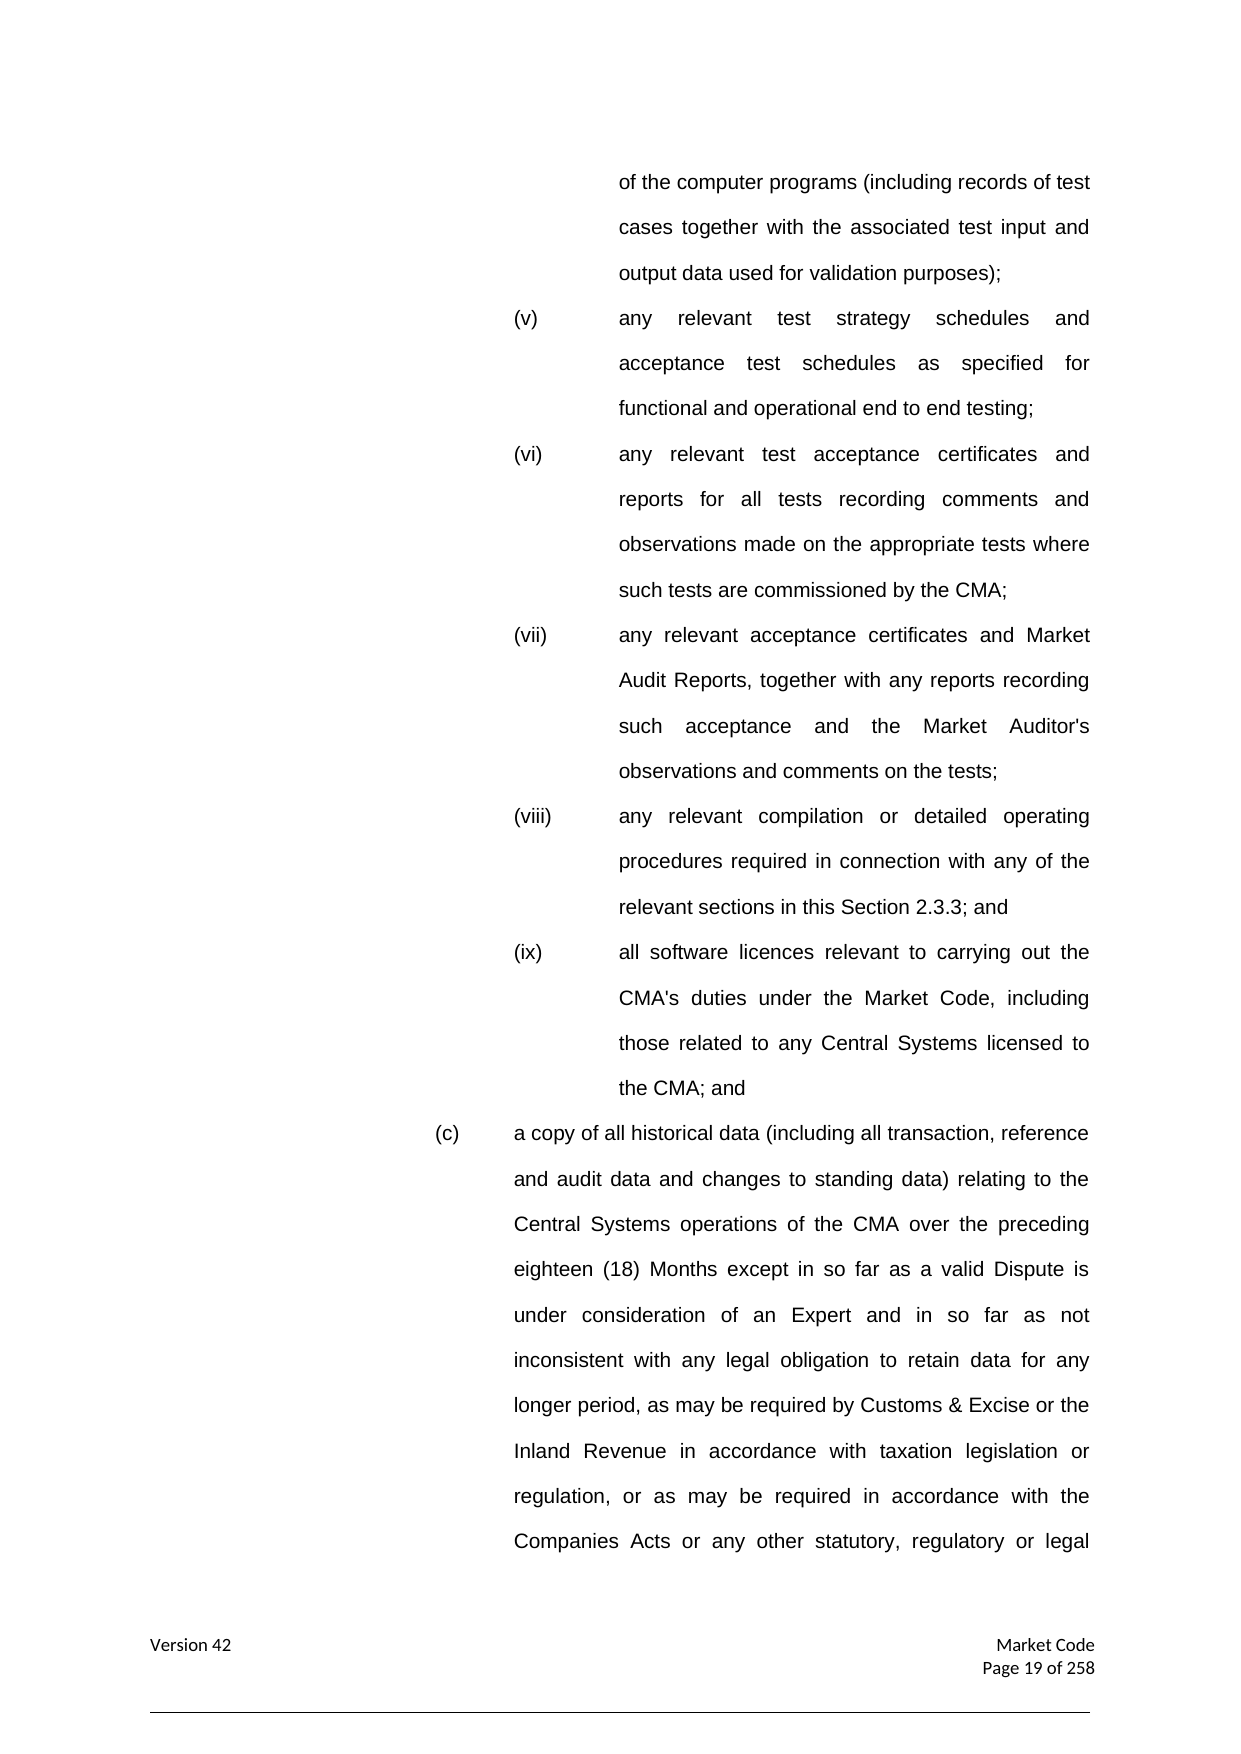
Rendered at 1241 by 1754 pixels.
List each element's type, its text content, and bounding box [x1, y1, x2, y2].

text any relevant test acceptance certificates and reports for all tests recording comments and observations made on the appropriate tests where such tests are commissioned by the ; [513, 425, 1090, 606]
text any relevant test strategy schedules and acceptance test schedules as specified for functional and operational end to end testing; [513, 289, 1090, 425]
text any relevant compilation or detailed operating procedures required in connection with any of the relevant sections in this Section 2.3.3; and [513, 787, 1090, 923]
text any relevant acceptance certificates and Market Audit Reports, together with any reports recording such acceptance and the Market Auditor's observations and comments on the tests; [513, 606, 1090, 787]
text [513, 153, 1090, 289]
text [435, 1104, 1090, 1558]
text all software licences relevant to carrying out the 's duties under the Market Code, including those related to any Central Systems licensed to the ; and [513, 923, 1090, 1104]
